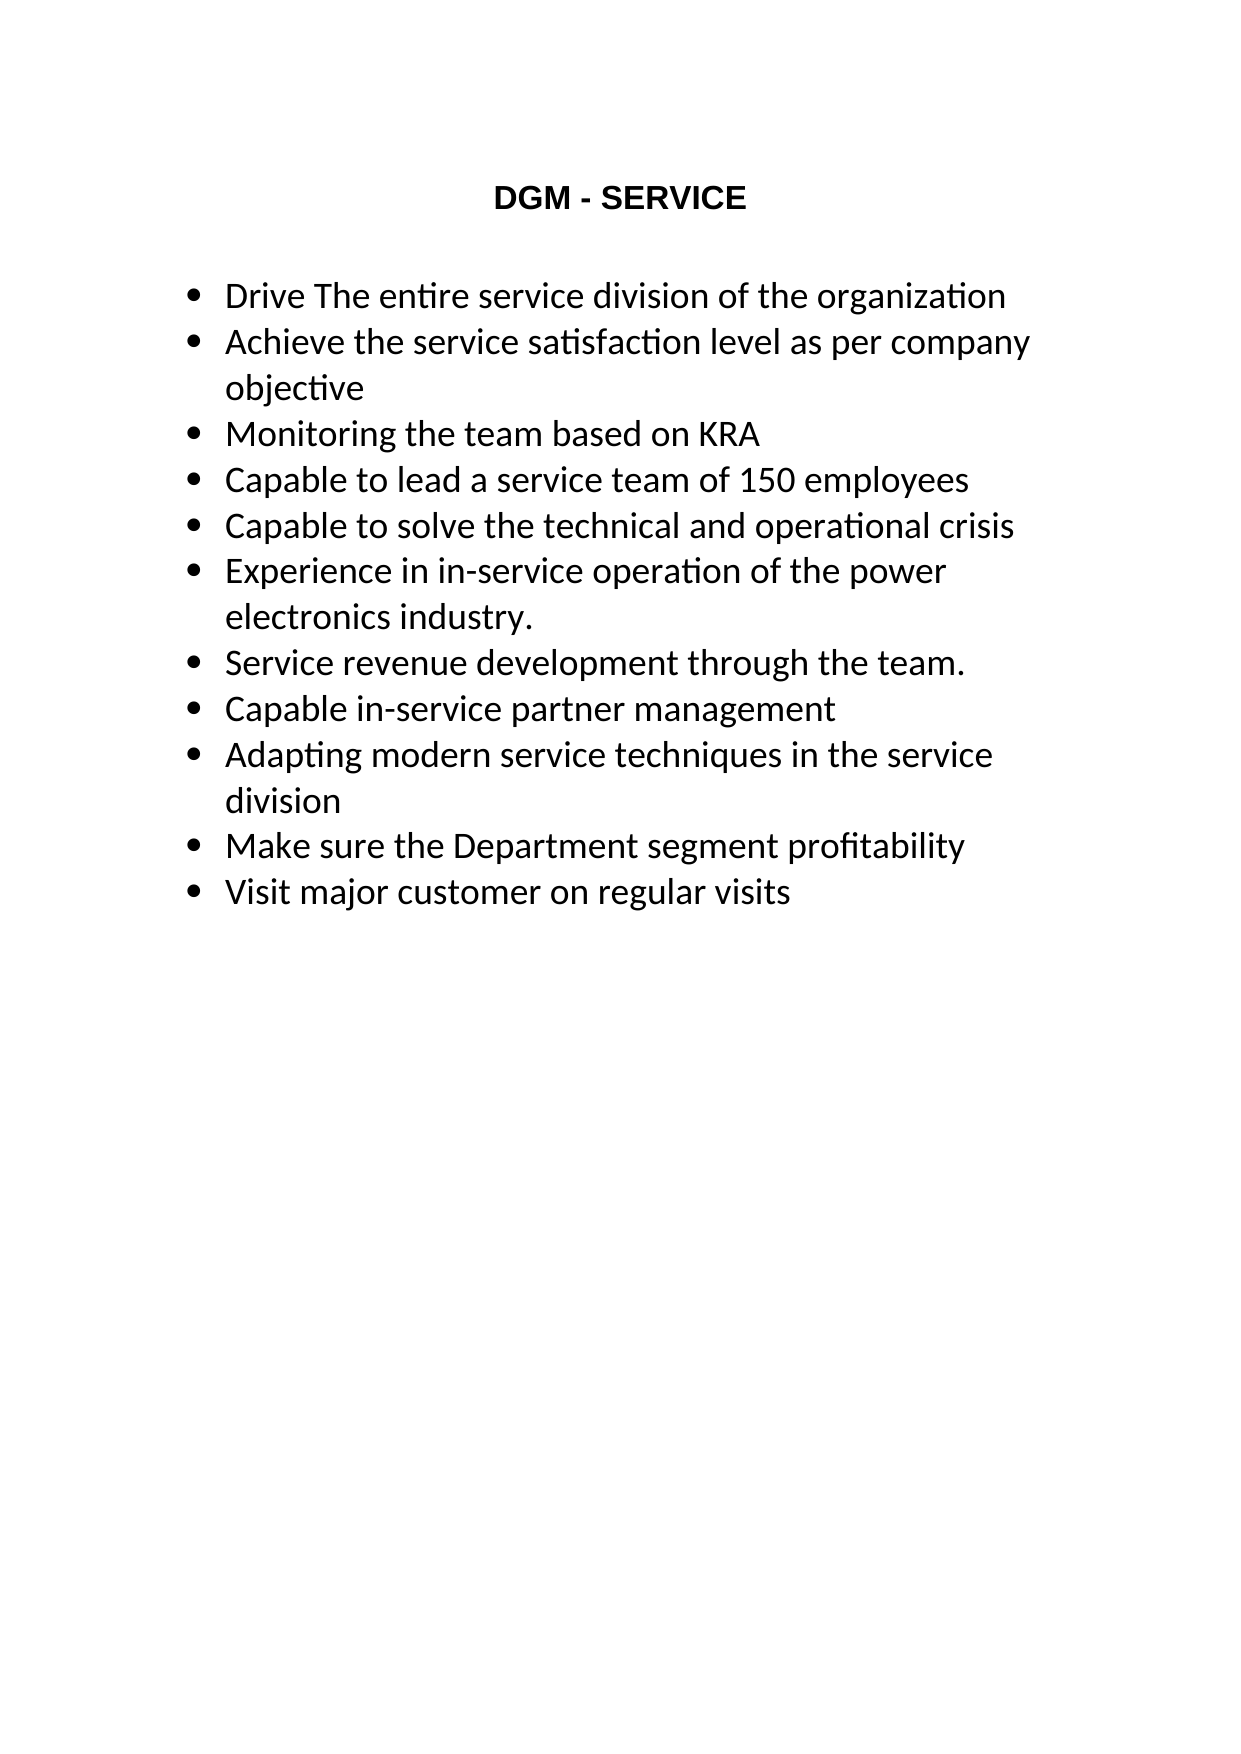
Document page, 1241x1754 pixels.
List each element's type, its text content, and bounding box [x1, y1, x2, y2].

list Capable to solve the technical and operational crisis [187, 502, 1090, 547]
text DGM - SERVICE [150, 178, 1090, 216]
list Capable to lead a service team of 150 employees [187, 456, 1090, 502]
list Adapting modern service techniques in the service division [187, 731, 1090, 822]
list Experience in in-service operation of the power electronics industry. [187, 547, 1090, 639]
list Achieve the service satisfaction level as per company objective [187, 318, 1090, 410]
list Drive The entire service division of the organization [187, 272, 1090, 318]
list Visit major customer on regular visits [187, 868, 1090, 914]
list Make sure the Department segment profitability [187, 822, 1090, 868]
list Monitoring the team based on KRA [187, 410, 1090, 456]
list Capable in-service partner management [187, 685, 1090, 731]
list Service revenue development through the team. [187, 639, 1090, 685]
